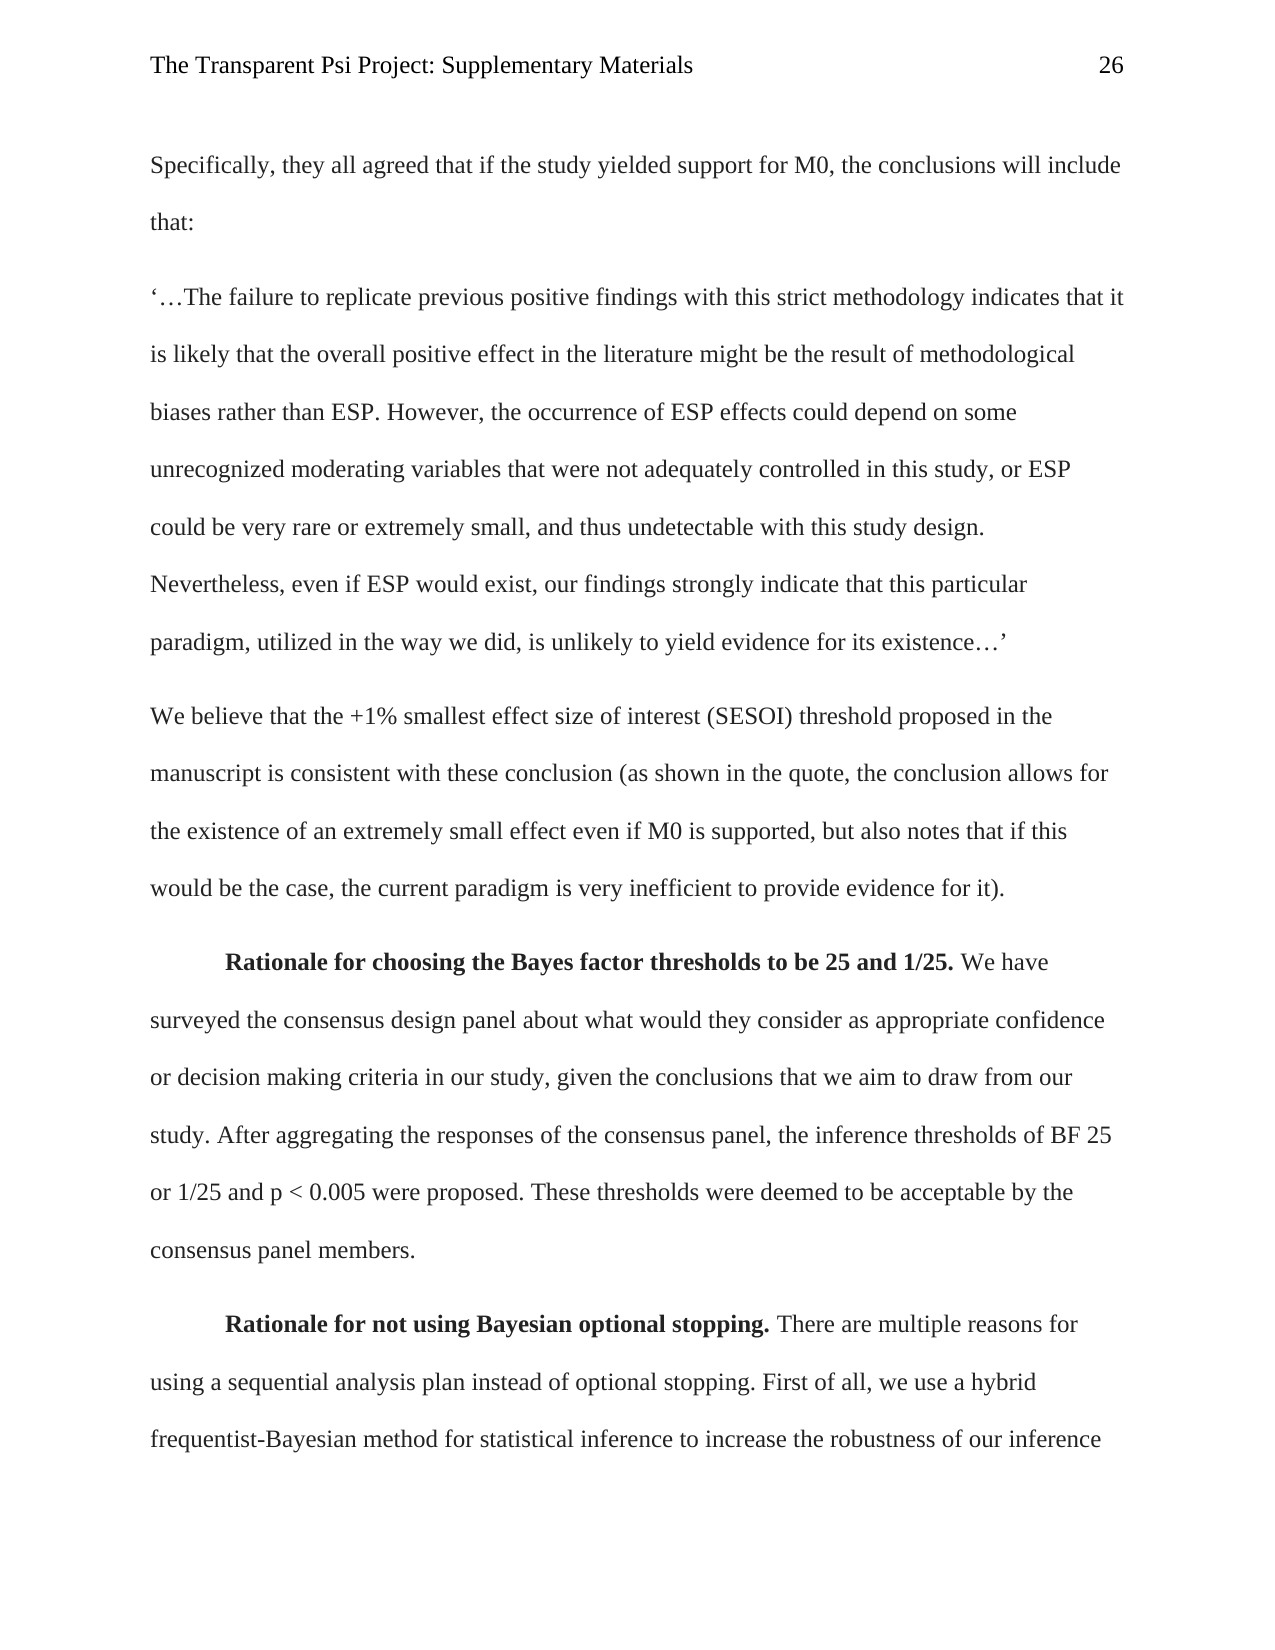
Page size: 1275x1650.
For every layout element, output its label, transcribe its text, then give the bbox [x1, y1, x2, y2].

text We believe that the +1% smallest effect size of interest (SESOI) threshold proposed in the manuscript is consistent with these conclusion (as shown in the quote, the conclusion allows for the existence of an extremely small effect even if M0 is supported, but also notes that if this would be the case, the current paradigm is very inefficient to provide evidence for it). [150, 701, 1125, 902]
text Rationale for choosing the Bayes factor thresholds to be 25 and 1/25. We have surveyed the consensus design panel about what would they consider as appropriate confidence or decision making criteria in our study, given the conclusions that we aim to draw from our study. After aggregating the responses of the consensus panel, the inference thresholds of BF 25 or 1/25 and p < 0.005 were proposed. These thresholds were deemed to be acceptable by the consensus panel members. [150, 947, 1125, 1264]
text ‘…The failure to replicate previous positive findings with this strict methodology indicates that it is likely that the overall positive effect in the literature might be the result of methodological biases rather than ESP. However, the occurrence of ESP effects could depend on some unrecognized moderating variables that were not adequately controlled in this study, or ESP could be very rare or extremely small, and thus undetectable with this study design. Nevertheless, even if ESP would exist, our findings strongly indicate that this particular paradigm, utilized in the way we did, is unlikely to yield evidence for its existence…’ [150, 282, 1125, 655]
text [150, 150, 1125, 236]
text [150, 1309, 1125, 1453]
